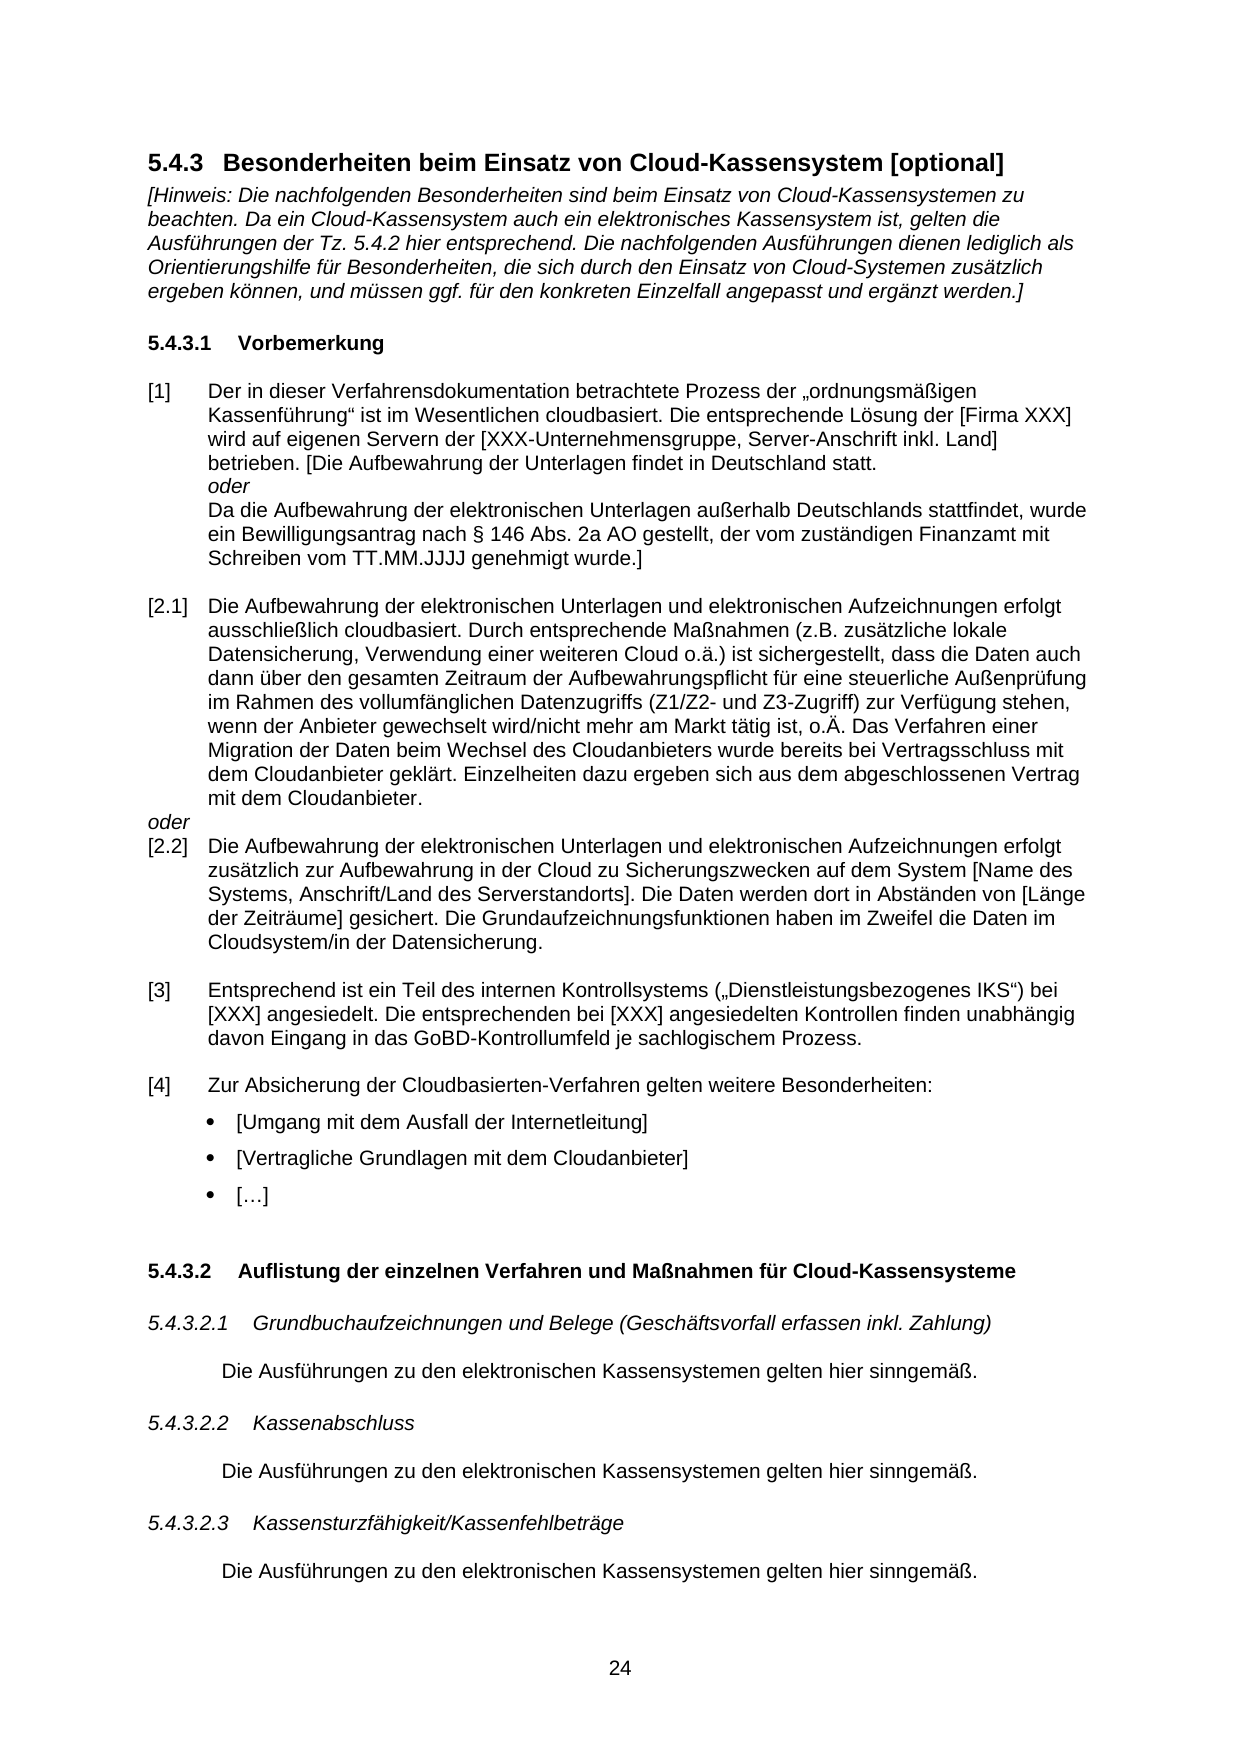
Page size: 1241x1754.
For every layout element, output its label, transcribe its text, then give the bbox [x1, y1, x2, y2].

subtitle Grundbuchaufzeichnungen und Belege (Geschäftsvorfall erfassen inkl. Zahlung) [148, 1311, 1093, 1335]
subtitle Kassenabschluss [148, 1411, 1093, 1435]
text oder [148, 810, 1093, 834]
subtitle Besonderheiten beim Einsatz von Cloud-Kassensystem [optional] [148, 148, 1093, 176]
list [Vertragliche Grundlagen mit dem Cloudanbieter] [207, 1146, 1093, 1170]
text Die Ausführungen zu den elektronischen Kassensystemen gelten hier sinngemäß. [148, 1359, 1093, 1383]
text [Hinweis: Die nachfolgenden Besonderheiten sind beim Einsatz von Cloud-Kassensystemen zu beachten. Da ein Cloud-Kassensystem auch ein elektronisches Kassensystem ist, gelten die Ausführungen der Tz. 5.4.2 hier entsprechend. Die nachfolgenden Ausführungen dienen lediglich als Orientierungshilfe für Besonderheiten, die sich durch den Einsatz von Cloud-Systemen zusätzlich ergeben können, und müssen ggf. für den konkreten Einzelfall angepasst und ergänzt werden.] [148, 183, 1093, 302]
subtitle Vorbemerkung [148, 331, 1093, 354]
text [2.2] Die Aufbewahrung der elektronischen Unterlagen und elektronischen Aufzeichnungen erfolgt zusätzlich zur Aufbewahrung in der Cloud zu Sicherungszwecken auf dem System [Name des Systems, Anschrift/Land des Serverstandorts]. Die Daten werden dort in Abständen von [Länge der Zeiträume] gesichert. Die Grundaufzeichnungsfunktionen haben im Zweifel die Daten im Cloudsystem/in der Datensicherung. [148, 834, 1093, 953]
text [2.1] Die Aufbewahrung der elektronischen Unterlagen und elektronischen Aufzeichnungen erfolgt ausschließlich cloudbasiert. Durch entsprechende Maßnahmen (z.B. zusätzliche lokale Datensicherung, Verwendung einer weiteren Cloud o.ä.) ist sichergestellt, dass die Daten auch dann über den gesamten Zeitraum der Aufbewahrungspflicht für eine steuerliche Außenprüfung im Rahmen des vollumfänglichen Datenzugriffs (Z1/Z2- und Z3-Zugriff) zur Verfügung stehen, wenn der Anbieter gewechselt wird/nicht mehr am Markt tätig ist, o.Ä. Das Verfahren einer Migration der Daten beim Wechsel des Cloudanbieters wurde bereits bei Vertragsschluss mit dem Cloudanbieter geklärt. Einzelheiten dazu ergeben sich aus dem abgeschlossenen Vertrag mit dem Cloudanbieter. [148, 594, 1093, 810]
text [148, 1459, 1093, 1483]
subtitle Auflistung der einzelnen Verfahren und Maßnahmen für Cloud-Kassensysteme [148, 1259, 1093, 1283]
text [3] Entsprechend ist ein Teil des internen Kontrollsystems („Dienstleistungsbezogenes IKS“) bei [XXX] angesiedelt. Die entsprechenden bei [XXX] angesiedelten Kontrollen finden unabhängig davon Eingang in das GoBD-Kontrollumfeld je sachlogischem Prozess. [148, 977, 1093, 1049]
text [4] Zur Absicherung der Cloudbasierten-Verfahren gelten weitere Besonderheiten: [148, 1073, 1093, 1097]
list [Umgang mit dem Ausfall der Internetleitung] [207, 1110, 1093, 1134]
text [148, 1559, 1093, 1583]
subtitle Kassensturzfähigkeit/Kassenfehlbeträge [148, 1511, 1093, 1535]
list […] [207, 1183, 1093, 1207]
text Da die Aufbewahrung der elektronischen Unterlagen außerhalb Deutschlands stattfindet, wurde ein Bewilligungsantrag nach § 146 Abs. 2a AO gestellt, der vom zuständigen Finanzamt mit Schreiben vom TT.MM.JJJJ genehmigt wurde.] [208, 498, 1093, 570]
text [1] Der in dieser Verfahrensdokumentation betrachtete Prozess der „ordnungsmäßigen Kassenführung“ ist im Wesentlichen cloudbasiert. Die entsprechende Lösung der [Firma XXX] wird auf eigenen Servern der [XXX-Unternehmensgruppe, Server-Anschrift inkl. Land] betrieben. [Die Aufbewahrung der Unterlagen findet in Deutschland statt. [148, 378, 1093, 474]
text oder [208, 474, 1093, 498]
